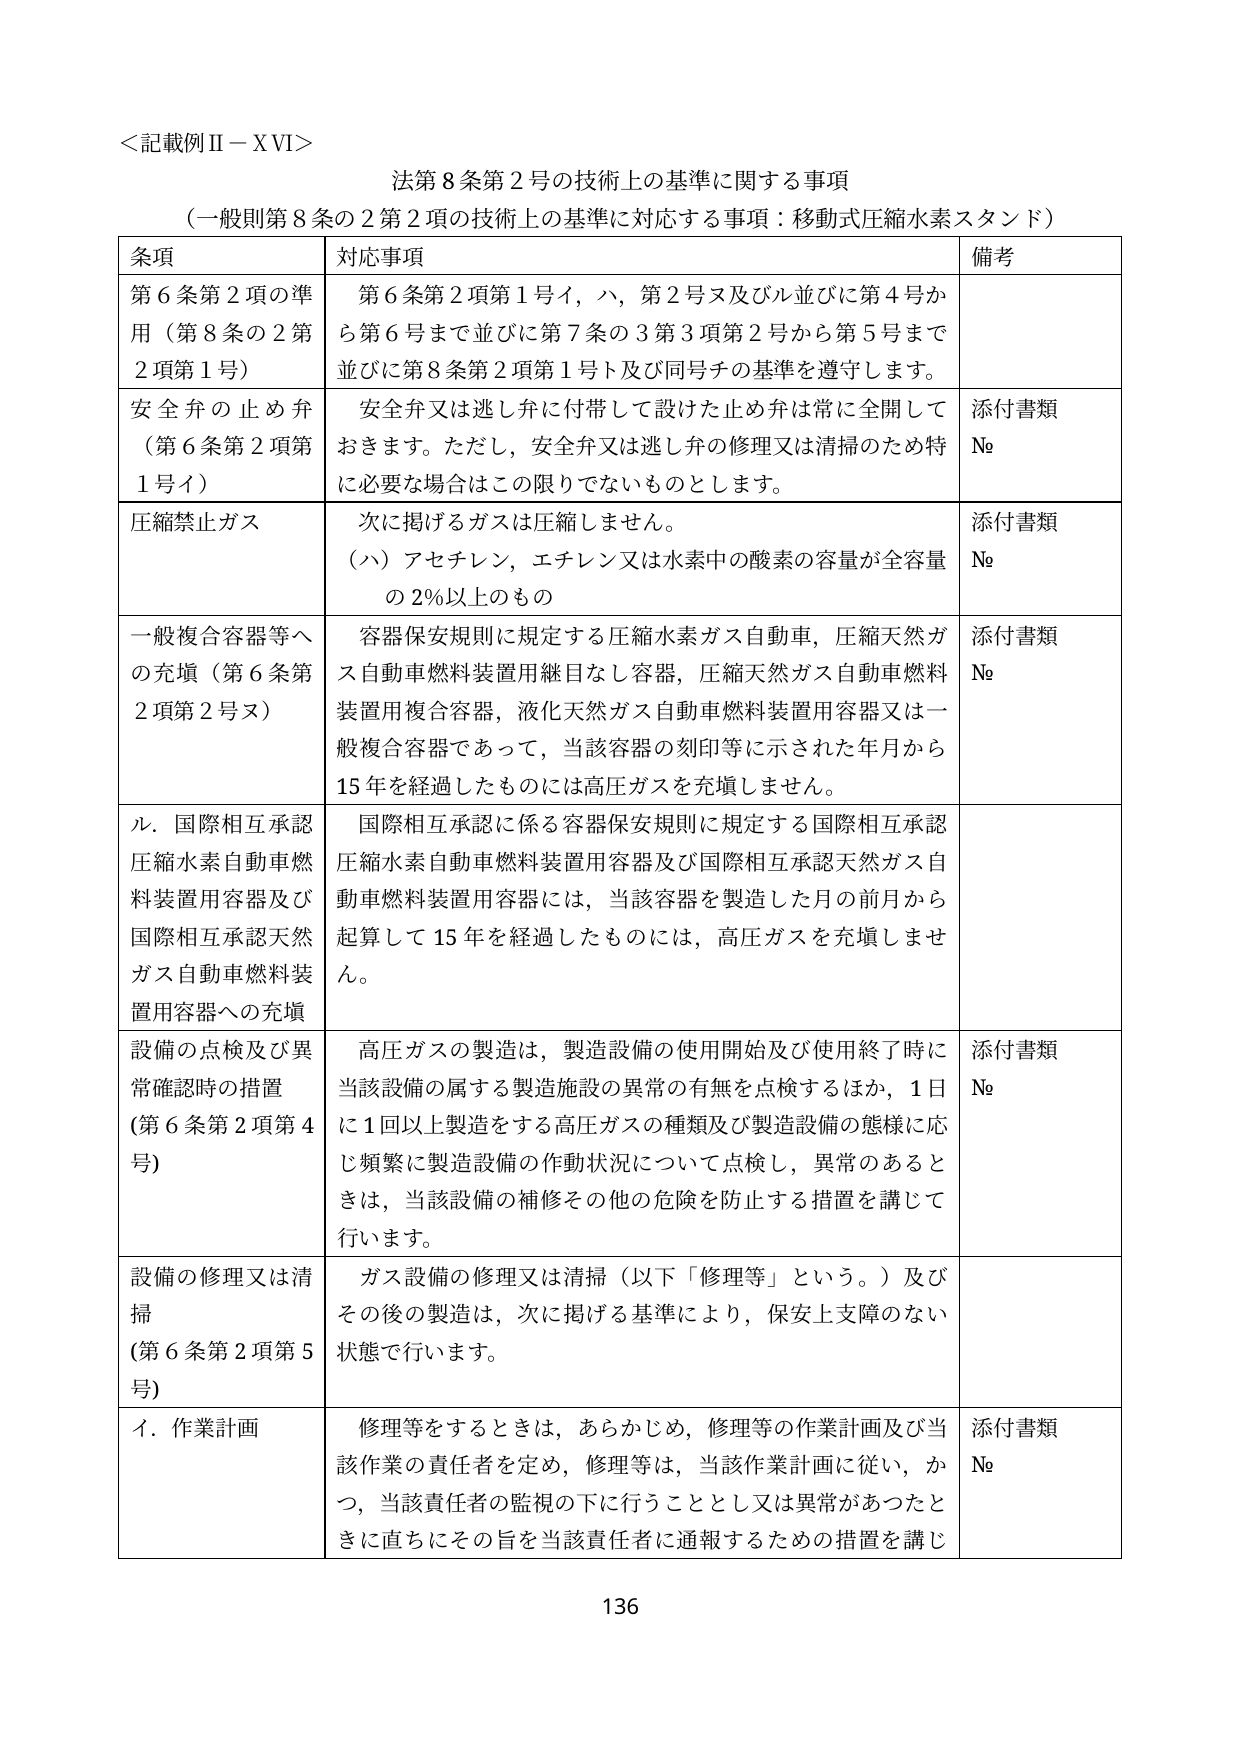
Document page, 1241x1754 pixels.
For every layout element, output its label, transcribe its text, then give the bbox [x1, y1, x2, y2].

table_cell イ．作業計画 [119, 1408, 324, 1558]
table_cell 安全弁の止め弁（第６条第２項第１号イ） [119, 389, 324, 501]
table_cell 圧縮禁止ガス [119, 503, 324, 615]
table_cell 次に掲げるガスは圧縮しません。 （ハ）アセチレン，エチレン又は水素中の酸素の容量が全容量の2％以上のもの [326, 503, 959, 615]
table_cell 添付書類 № [960, 389, 1121, 501]
table_header 備考 [960, 237, 1121, 274]
table_cell 高圧ガスの製造は，製造設備の使用開始及び使用終了時に当該設備の属する製造施設の異常の有無を点検するほか，1日に1回以上製造をする高圧ガスの種類及び製造設備の態様に応じ頻繁に製造設備の作動状況について点検し，異常のあるときは，当該設備の補修その他の危険を防止する措置を講じて行います。 [326, 1031, 959, 1256]
table_cell 設備の修理又は清掃 (第６条第2項第5号) [119, 1257, 324, 1407]
table_cell 第６条第２項の準用（第８条の２第２項第１号） [119, 275, 324, 388]
table_cell 添付書類 № [960, 1031, 1121, 1256]
table_cell 一般複合容器等への充塡（第６条第２項第２号ヌ） [119, 616, 324, 803]
table_header 条項 [119, 237, 324, 274]
table_header 対応事項 [326, 237, 959, 274]
table_cell [960, 805, 1121, 1029]
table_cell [326, 1408, 959, 1558]
table_cell 添付書類 № [960, 1408, 1121, 1558]
table_cell [960, 275, 1121, 388]
table_cell 設備の点検及び異常確認時の措置 (第６条第2項第4号) [119, 1031, 324, 1256]
table_cell [960, 1257, 1121, 1407]
table_cell 容器保安規則に規定する圧縮水素ガス自動車，圧縮天然ガス自動車燃料装置用継目なし容器，圧縮天然ガス自動車燃料装置用複合容器，液化天然ガス自動車燃料装置用容器又は一般複合容器であって，当該容器の刻印等に示された年月から15年を経過したものには高圧ガスを充塡しません。 [326, 616, 959, 803]
table_cell 添付書類 № [960, 616, 1121, 803]
table_cell ル．国際相互承認圧縮水素自動車燃料装置用容器及び国際相互承認天然ガス自動車燃料装置用容器への充塡 [119, 805, 324, 1029]
table_cell 国際相互承認に係る容器保安規則に規定する国際相互承認圧縮水素自動車燃料装置用容器及び国際相互承認天然ガス自動車燃料装置用容器には，当該容器を製造した月の前月から起算して15年を経過したものには，高圧ガスを充塡しません。 [326, 805, 959, 1029]
table_cell 添付書類 № [960, 503, 1121, 615]
table_cell ガス設備の修理又は清掃（以下「修理等」という。）及びその後の製造は，次に掲げる基準により，保安上支障のない状態で行います。 [326, 1257, 959, 1407]
text （一般則第８条の２第２項の技術上の基準に対応する事項：移動式圧縮水素スタンド） [118, 198, 1122, 236]
table_cell 第６条第２項第１号イ，ハ，第２号ヌ及びル並びに第４号から第６号まで並びに第７条の３第３項第２号から第５号まで並びに第８条第２項第１号ト及び同号チの基準を遵守します。 [326, 275, 959, 388]
text ＜記載例Ⅱ－ⅩⅥ＞ [118, 123, 1122, 161]
text 法第8条第２号の技術上の基準に関する事項 [118, 161, 1122, 198]
table_cell 安全弁又は逃し弁に付帯して設けた止め弁は常に全開しておきます。ただし，安全弁又は逃し弁の修理又は清掃のため特に必要な場合はこの限りでないものとします。 [326, 389, 959, 501]
